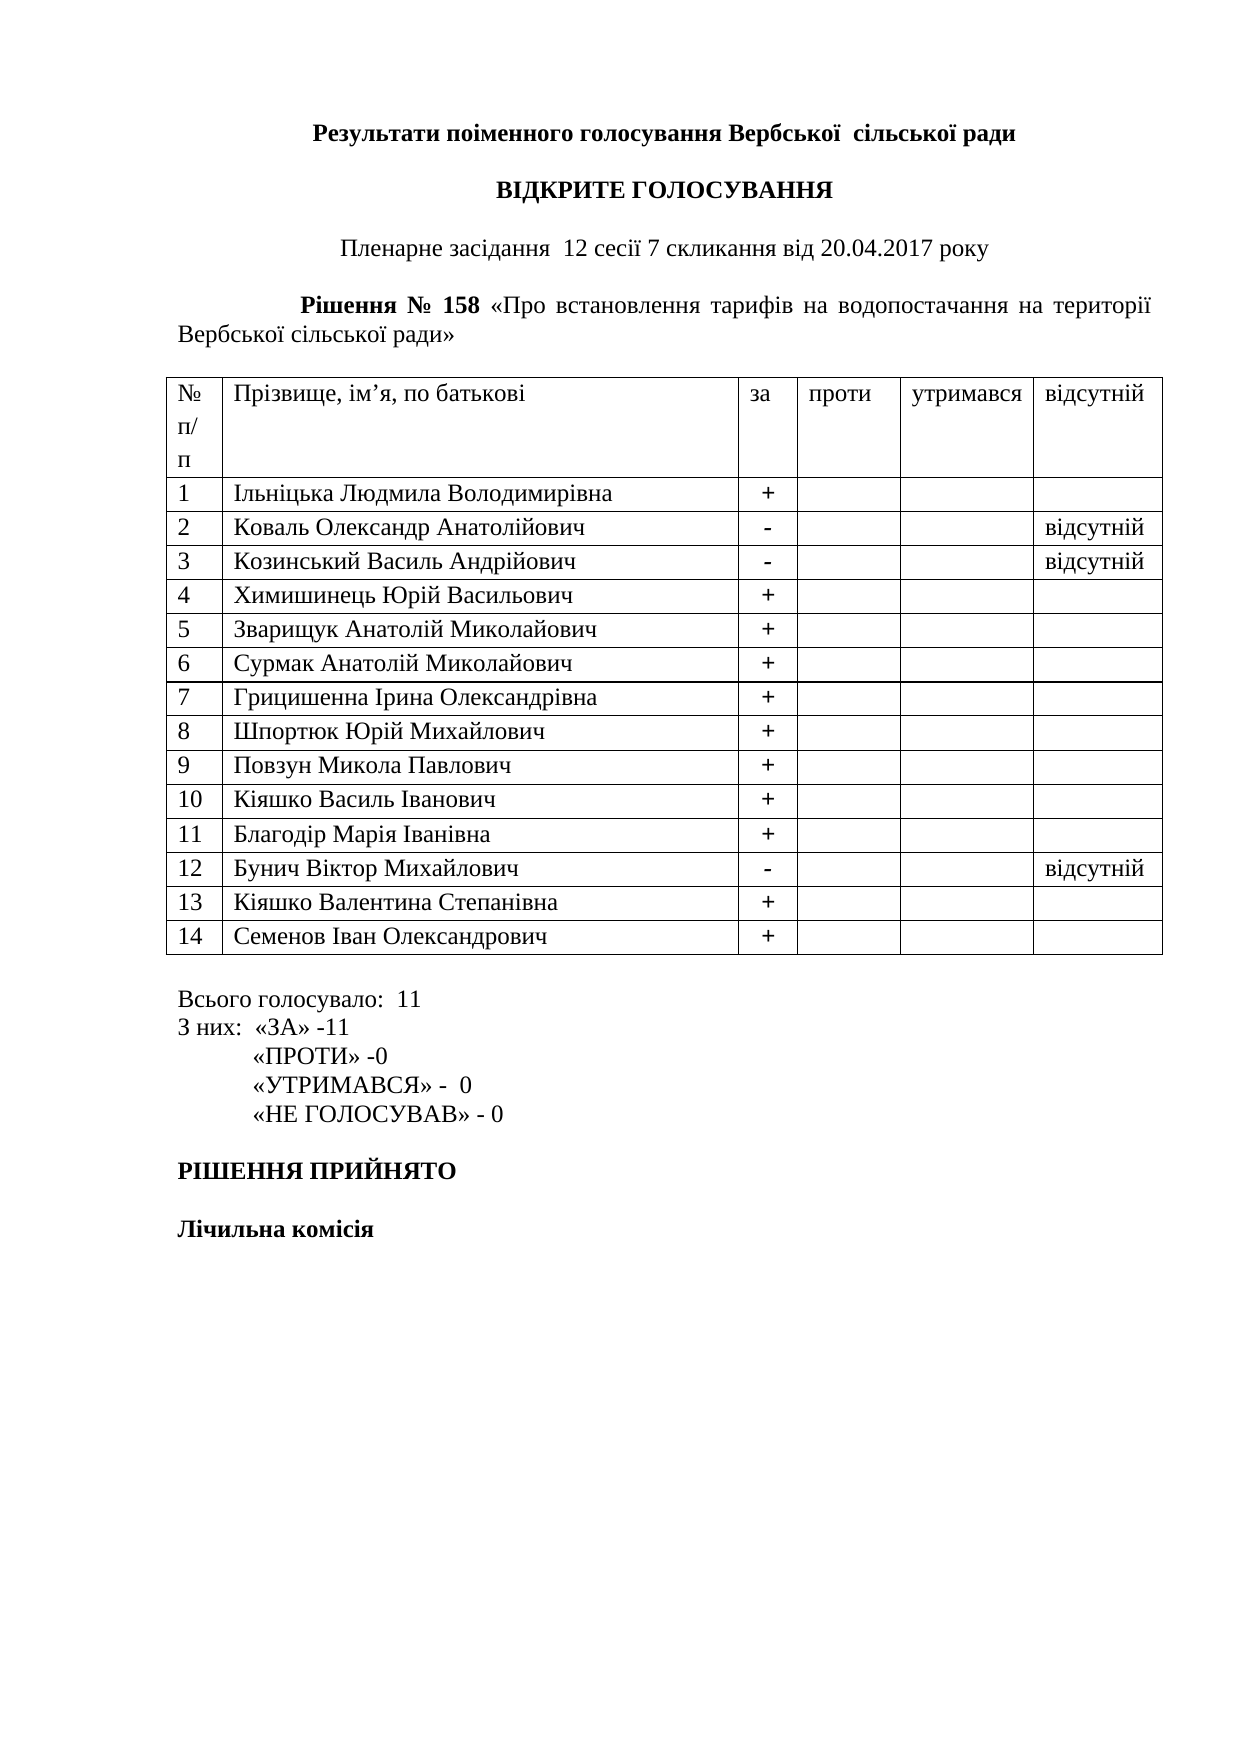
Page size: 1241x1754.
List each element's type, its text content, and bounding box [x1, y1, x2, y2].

table_cell 9 [167, 751, 222, 783]
table_header відсутній [1034, 378, 1162, 477]
table_cell - [739, 512, 797, 545]
table_cell [901, 478, 1033, 511]
table_cell Повзун Микола Павлович [223, 751, 738, 783]
table_cell [798, 512, 900, 545]
table_cell 3 [167, 546, 222, 579]
table_cell [1034, 819, 1162, 852]
table_header Прізвище, ім’я, по батькові [223, 378, 738, 477]
table_cell 5 [167, 614, 222, 647]
table_cell Коваль Олександр Анатолійович [223, 512, 738, 545]
table_cell Кіяшко Василь Іванович [223, 785, 738, 818]
table_cell + [739, 819, 797, 852]
table_cell 10 [167, 785, 222, 818]
table_cell [901, 512, 1033, 545]
table_cell + [739, 751, 797, 783]
table_cell [901, 614, 1033, 647]
table_cell - [739, 853, 797, 886]
text Результати поіменного голосування Вербської сільської ради [177, 118, 1152, 147]
table_cell [901, 853, 1033, 886]
table_cell [798, 716, 900, 749]
text Рішення № 158 «Про встановлення тарифів на водопостачання на території Вербської сільської ради» [177, 291, 1152, 348]
table_cell Кіяшко Валентина Степанівна [223, 887, 738, 920]
table_cell 1 [167, 478, 222, 511]
table_cell [1034, 887, 1162, 920]
table_cell [798, 921, 900, 954]
table_cell + [739, 648, 797, 681]
table_cell + [739, 716, 797, 749]
table_header за [739, 378, 797, 477]
table_cell [798, 819, 900, 852]
text Лічильна комісія [177, 1214, 1152, 1242]
table_cell [901, 921, 1033, 954]
text Пленарне засідання 12 сесії 7 скликання від 20.04.2017 року [177, 233, 1152, 262]
text РІШЕННЯ ПРИЙНЯТО [177, 1156, 1152, 1185]
table_cell [798, 853, 900, 886]
table_cell 6 [167, 648, 222, 681]
table_cell 2 [167, 512, 222, 545]
table_header утримався [901, 378, 1033, 477]
table_cell відсутній [1034, 512, 1162, 545]
table_cell + [739, 785, 797, 818]
table_cell [798, 648, 900, 681]
table_cell [901, 887, 1033, 920]
table_cell [1034, 683, 1162, 715]
table_header № п/п [167, 378, 222, 477]
table_cell відсутній [1034, 853, 1162, 886]
table_cell [901, 785, 1033, 818]
table_cell + [739, 478, 797, 511]
table_cell [1034, 921, 1162, 954]
text З них: «ЗА» -11 [177, 1012, 1152, 1041]
table_cell - [739, 546, 797, 579]
table_cell Зварищук Анатолій Миколайович [223, 614, 738, 647]
table_cell [798, 614, 900, 647]
table_cell + [739, 683, 797, 715]
table_cell Сурмак Анатолій Миколайович [223, 648, 738, 681]
table_cell [1034, 614, 1162, 647]
table_cell Козинський Василь Андрійович [223, 546, 738, 579]
table_cell відсутній [1034, 546, 1162, 579]
table_cell [901, 716, 1033, 749]
table_cell Химишинець Юрій Васильович [223, 580, 738, 613]
text «УТРИМАВСЯ» - 0 [177, 1070, 1152, 1099]
table_cell [798, 683, 900, 715]
table_header проти [798, 378, 900, 477]
table_cell Бунич Віктор Михайлович [223, 853, 738, 886]
table_cell [798, 751, 900, 783]
table_cell [901, 580, 1033, 613]
table_cell [798, 478, 900, 511]
table_cell 13 [167, 887, 222, 920]
text «НЕ ГОЛОСУВАВ» - 0 [177, 1099, 1152, 1127]
text ВІДКРИТЕ ГОЛОСУВАННЯ [177, 176, 1152, 204]
table_cell 8 [167, 716, 222, 749]
table_cell [798, 785, 900, 818]
table_cell 7 [167, 683, 222, 715]
text «ПРОТИ» -0 [177, 1041, 1152, 1070]
table_cell [1034, 716, 1162, 749]
table_cell [798, 546, 900, 579]
table_cell [1034, 785, 1162, 818]
table_cell [901, 683, 1033, 715]
table_cell [798, 580, 900, 613]
table_cell [1034, 648, 1162, 681]
table_cell Шпортюк Юрій Михайлович [223, 716, 738, 749]
table_cell 11 [167, 819, 222, 852]
table_cell + [739, 580, 797, 613]
table_cell + [739, 887, 797, 920]
table_cell 12 [167, 853, 222, 886]
table_cell + [739, 921, 797, 954]
text Всього голосувало: 11 [177, 984, 1152, 1012]
table_cell 14 [167, 921, 222, 954]
table_cell [901, 648, 1033, 681]
table_cell + [739, 614, 797, 647]
table_cell [901, 751, 1033, 783]
table_cell Ільніцька Людмила Володимирівна [223, 478, 738, 511]
table_cell 4 [167, 580, 222, 613]
table_cell [1034, 751, 1162, 783]
table_cell Грицишенна Ірина Олександрівна [223, 683, 738, 715]
table_cell [798, 887, 900, 920]
table_cell [1034, 478, 1162, 511]
table_cell [901, 819, 1033, 852]
table_cell Благодір Марія Іванівна [223, 819, 738, 852]
table_cell [901, 546, 1033, 579]
table_cell Семенов Іван Олександрович [223, 921, 738, 954]
table_cell [1034, 580, 1162, 613]
